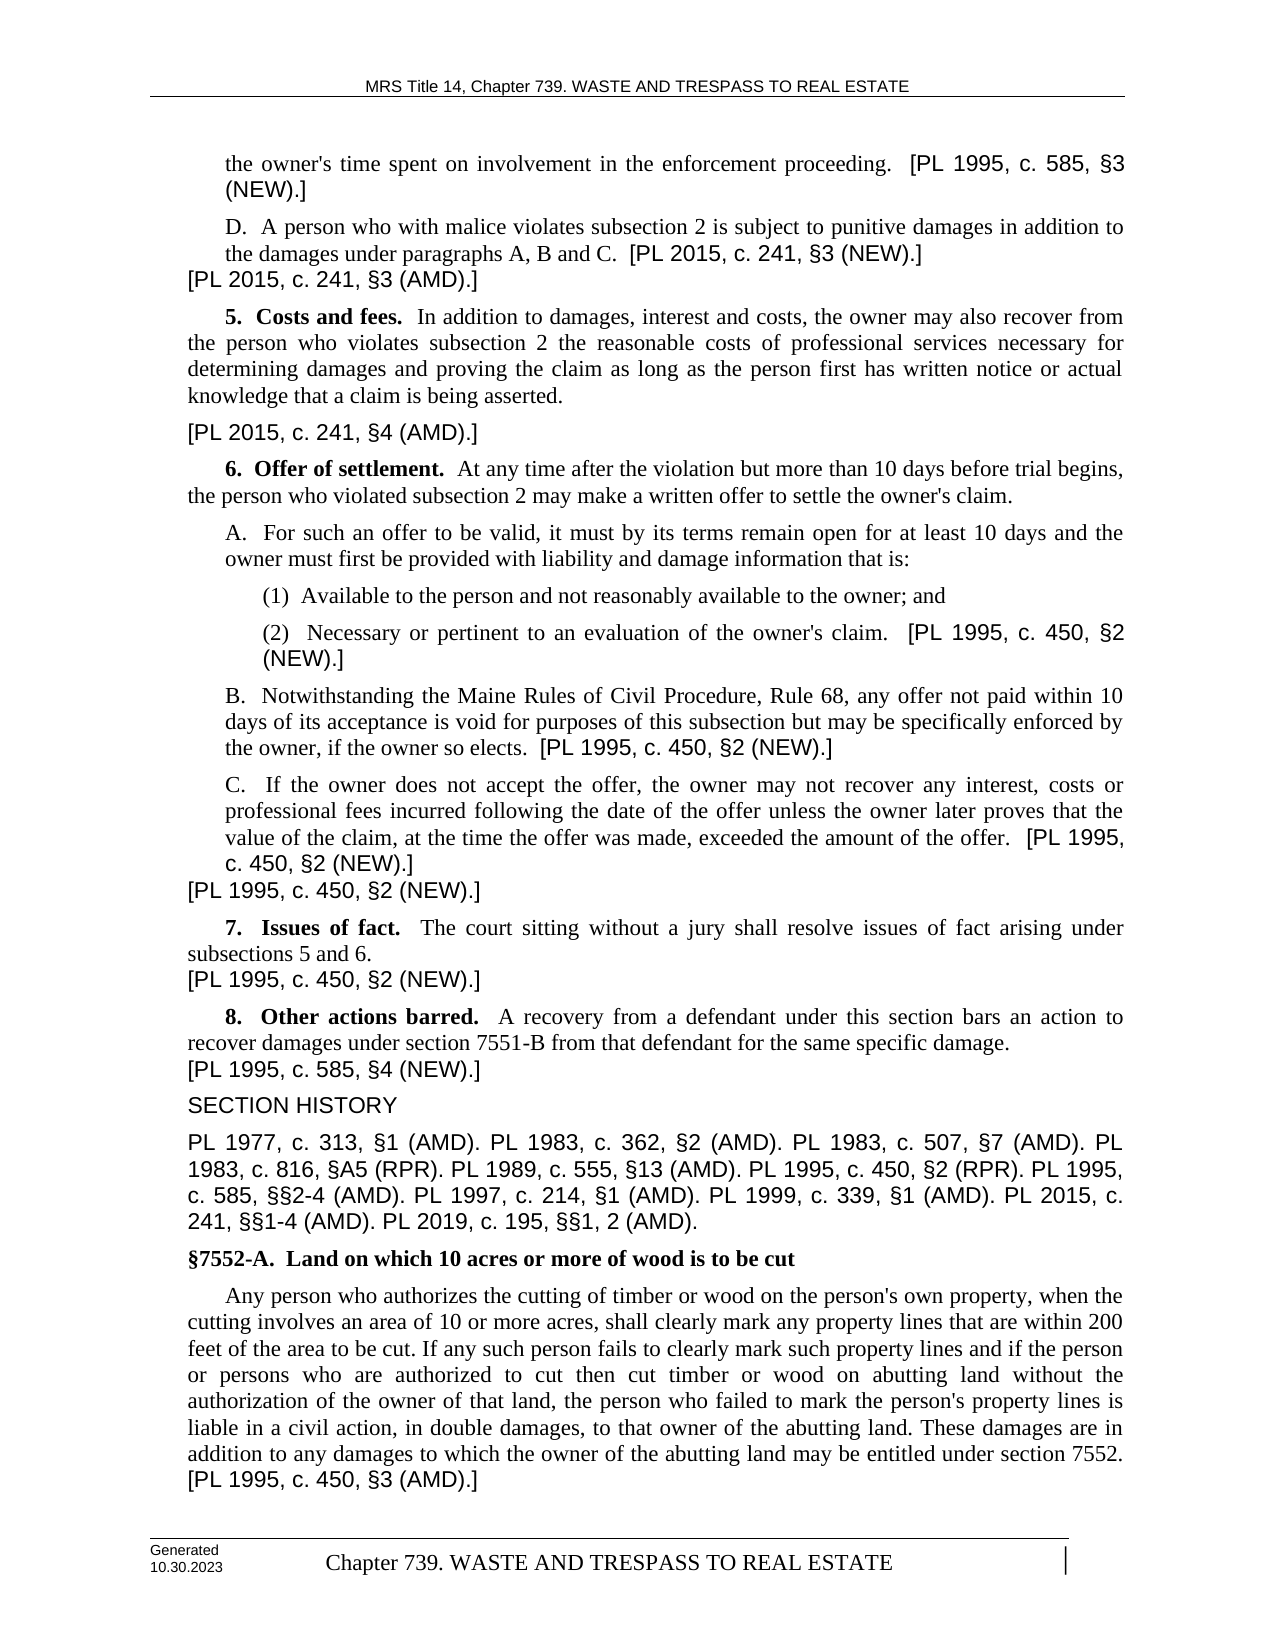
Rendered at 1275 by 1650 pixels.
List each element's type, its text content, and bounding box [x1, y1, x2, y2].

text 7. Issues of fact. The court sitting without a jury shall resolve issues of fact arising under subsections 5 and 6. [187, 913, 1125, 966]
text 6. Offer of settlement. At any time after the violation but more than 10 days before trial begins, the person who violated subsection 2 may make a written offer to settle the owner's claim. [187, 455, 1125, 508]
text (2) Necessary or pertinent to an evaluation of the owner's claim. [PL 1995, c. 450, §2 (NEW).] [262, 618, 1125, 671]
text [PL 2015, c. 241, §4 (AMD).] [187, 419, 1125, 445]
text §7552-A. Land on which 10 acres or more of wood is to be cut [187, 1245, 1125, 1271]
text A. For such an offer to be valid, it must by its terms remain open for at least 10 days and the owner must first be provided with liability and damage information that is: [225, 518, 1125, 571]
text D. A person who with malice violates subsection 2 is subject to punitive damages in addition to the damages under paragraphs A, B and C. [PL 2015, c. 241, §3 (NEW).] [225, 213, 1125, 266]
text 8. Other actions barred. A recovery from a defendant under this section bars an action to recover damages under section 7551‑B from that defendant for the same specific damage. [187, 1003, 1125, 1056]
text SECTION HISTORY [187, 1092, 1125, 1119]
text [PL 2015, c. 241, §3 (AMD).] [187, 266, 1125, 292]
text Any person who authorizes the cutting of timber or wood on the person's own property, when the cutting involves an area of 10 or more acres, shall clearly mark any property lines that are within 200 feet of the area to be cut. If any such person fails to clearly mark such property lines and if the person or persons who are authorized to cut then cut timber or wood on abutting land without the authorization of the owner of that land, the person who failed to mark the person's property lines is liable in a civil action, in double damages, to that owner of the abutting land. These damages are in addition to any damages to which the owner of the abutting land may be entitled under section 7552. [PL 1995, c. 450, §3 (AMD).] [187, 1282, 1125, 1493]
text B. Notwithstanding the Maine Rules of Civil Procedure, Rule 68, any offer not paid within 10 days of its acceptance is void for purposes of this subsection but may be specifically enforced by the owner, if the owner so elects. [PL 1995, c. 450, §2 (NEW).] [225, 682, 1125, 761]
text [PL 1995, c. 450, §2 (NEW).] [187, 877, 1125, 903]
text 5. Costs and fees. In addition to damages, interest and costs, the owner may also recover from the person who violates subsection 2 the reasonable costs of professional services necessary for determining damages and proving the claim as long as the person first has written notice or actual knowledge that a claim is being asserted. [187, 303, 1125, 408]
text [225, 150, 1125, 203]
text [PL 1995, c. 450, §2 (NEW).] [187, 966, 1125, 993]
text PL 1977, c. 313, §1 (AMD). PL 1983, c. 362, §2 (AMD). PL 1983, c. 507, §7 (AMD). PL 1983, c. 816, §A5 (RPR). PL 1989, c. 555, §13 (AMD). PL 1995, c. 450, §2 (RPR). PL 1995, c. 585, §§2-4 (AMD). PL 1997, c. 214, §1 (AMD). PL 1999, c. 339, §1 (AMD). PL 2015, c. 241, §§1-4 (AMD). PL 2019, c. 195, §§1, 2 (AMD). [187, 1129, 1125, 1235]
text (1) Available to the person and not reasonably available to the owner; and [262, 582, 1125, 608]
text C. If the owner does not accept the offer, the owner may not recover any interest, costs or professional fees incurred following the date of the offer unless the owner later proves that the value of the claim, at the time the offer was made, exceeded the amount of the offer. [PL 1995, c. 450, §2 (NEW).] [225, 771, 1125, 877]
text [PL 1995, c. 585, §4 (NEW).] [187, 1056, 1125, 1082]
